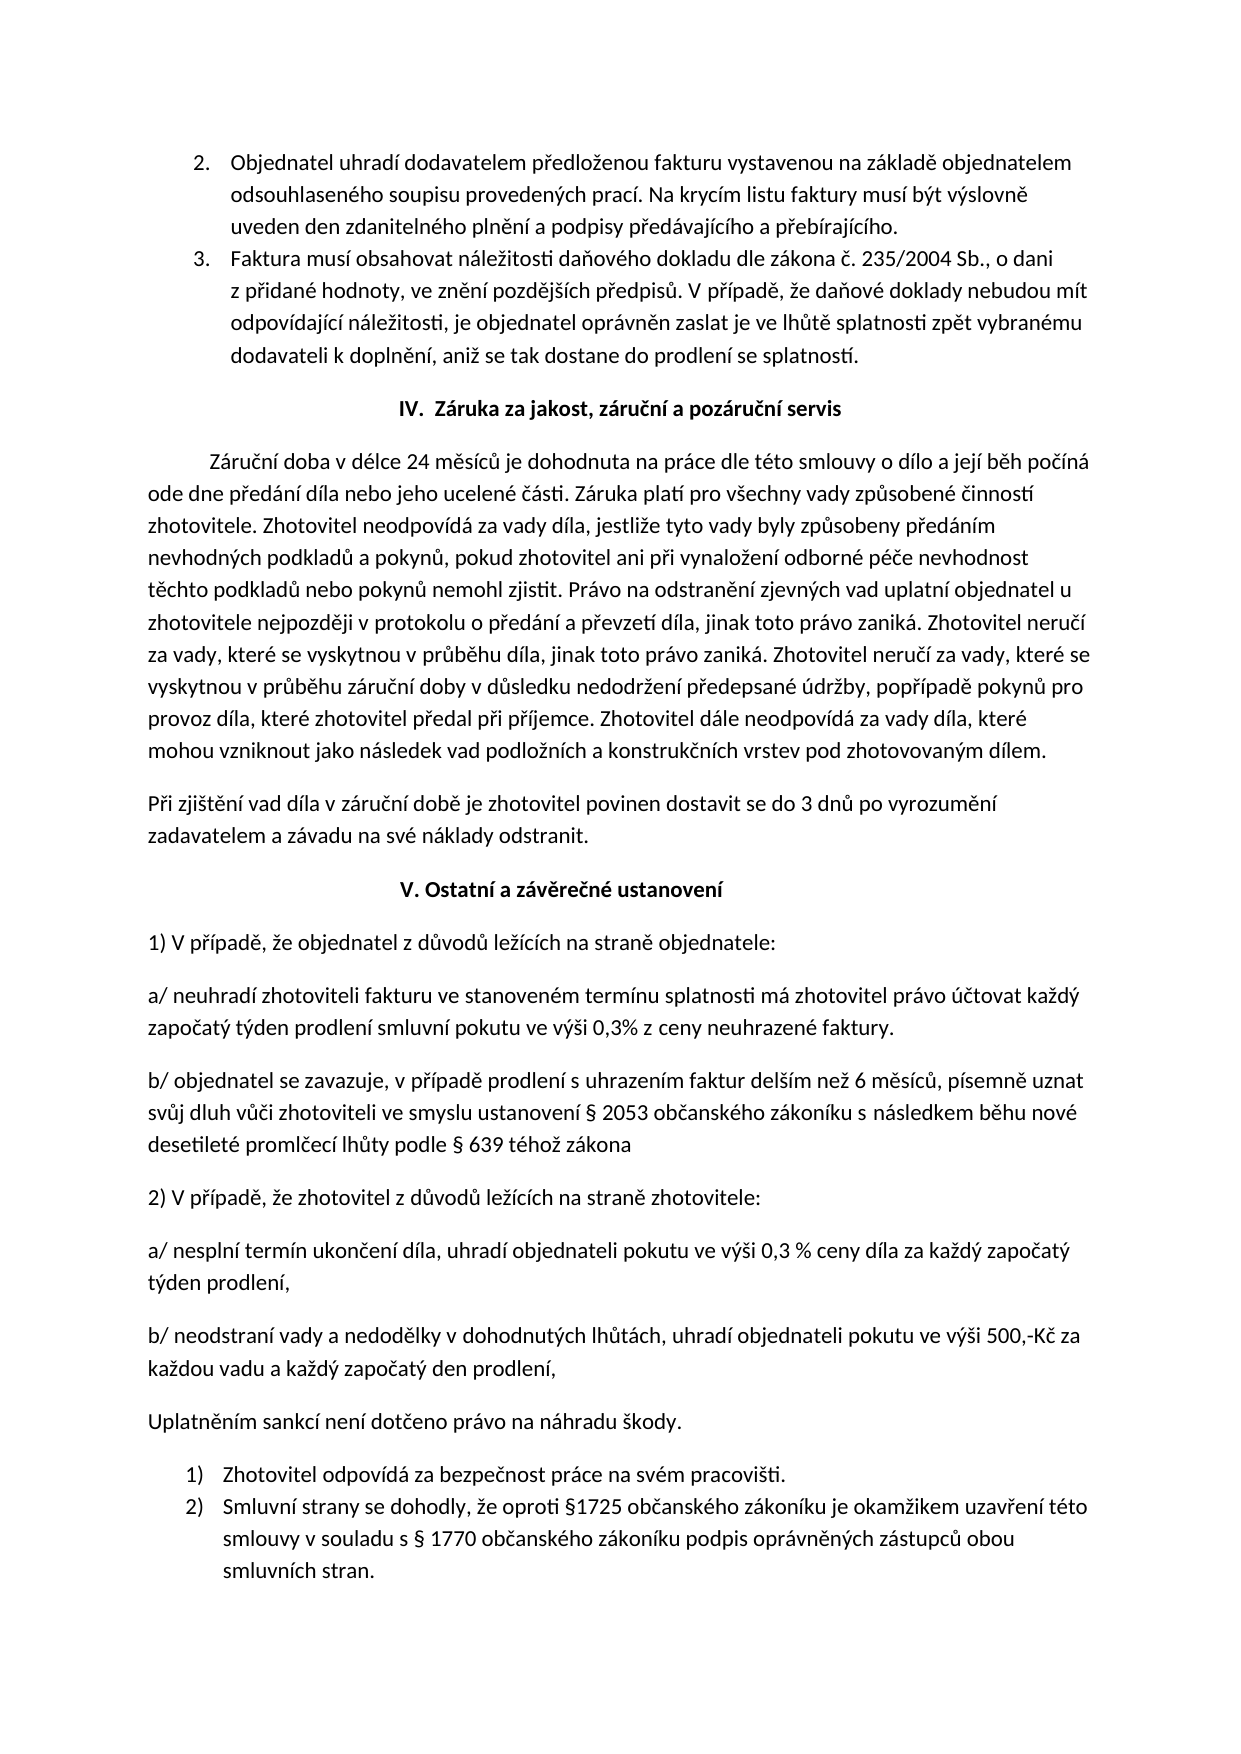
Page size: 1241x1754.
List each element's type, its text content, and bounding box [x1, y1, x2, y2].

text Uplatněním sankcí není dotčeno právo na náhradu škody. [148, 1407, 1093, 1435]
text b/ objednatel se zavazuje, v případě prodlení s uhrazením faktur delším než 6 měsíců, písemně uznat svůj dluh vůči zhotoviteli ve smyslu ustanovení § 2053 občanského zákoníku s následkem běhu nové desetileté promlčecí lhůty podle § 639 téhož zákona [148, 1066, 1093, 1158]
text b/ neodstraní vady a nedodělky v dohodnutých lhůtách, uhradí objednateli pokutu ve výši 500,-Kč za každou vadu a každý započatý den prodlení, [148, 1322, 1093, 1382]
text V. Ostatní a závěrečné ustanovení [148, 875, 1093, 903]
text Při zjištění vad díla v záruční době je zhotovitel povinen dostavit se do 3 dnů po vyrozumění zadavatelem a závadu na své náklady odstranit. [148, 789, 1093, 850]
list Smluvní strany se dohodly, že oproti §1725 občanského zákoníku je okamžikem uzavření této smlouvy v souladu s § 1770 občanského zákoníku podpis oprávněných zástupců obou smluvních stran. [185, 1492, 1093, 1584]
text IV. Záruka za jakost, záruční a pozáruční servis [148, 394, 1093, 422]
text a/ neuhradí zhotoviteli fakturu ve stanoveném termínu splatnosti má zhotovitel právo účtovat každý započatý týden prodlení smluvní pokutu ve výši 0,3% z ceny neuhrazené faktury. [148, 981, 1093, 1041]
text Záruční doba v délce 24 měsíců je dohodnuta na práce dle této smlouvy o dílo a její běh počíná ode dne předání díla nebo jeho ucelené části. Záruka platí pro všechny vady způsobené činností zhotovitele. Zhotovitel neodpovídá za vady díla, jestliže tyto vady byly způsobeny předáním nevhodných podkladů a pokynů, pokud zhotovitel ani při vynaložení odborné péče nevhodnost těchto podkladů nebo pokynů nemohl zjistit. Právo na odstranění zjevných vad uplatní objednatel u zhotovitele nejpozději v protokolu o předání a převzetí díla, jinak toto právo zaniká. Zhotovitel neručí za vady, které se vyskytnou v průběhu díla, jinak toto právo zaniká. Zhotovitel neručí za vady, které se vyskytnou v průběhu záruční doby v důsledku nedodržení předepsané údržby, popřípadě pokynů pro provoz díla, které zhotovitel předal při příjemce. Zhotovitel dále neodpovídá za vady díla, které mohou vzniknout jako následek vad podložních a konstrukčních vrstev pod zhotovovaným dílem. [148, 447, 1093, 764]
text 2) V případě, že zhotovitel z důvodů ležících na straně zhotovitele: [148, 1183, 1093, 1211]
list Faktura musí obsahovat náležitosti daňového dokladu dle zákona č. 235/2004 Sb., o dani z přidané hodnoty, ve znění pozdějších předpisů. V případě, že daňové doklady nebudou mít odpovídající náležitosti, je objednatel oprávněn zaslat je ve lhůtě splatnosti zpět vybranému dodavateli k doplnění, aniž se tak dostane do prodlení se splatností. [193, 244, 1093, 369]
list Zhotovitel odpovídá za bezpečnost práce na svém pracovišti. [185, 1460, 1093, 1488]
text a/ nesplní termín ukončení díla, uhradí objednateli pokutu ve výši 0,3 % ceny díla za každý započatý týden prodlení, [148, 1236, 1093, 1297]
text 1) V případě, že objednatel z důvodů ležících na straně objednatele: [148, 928, 1093, 956]
list Objednatel uhradí dodavatelem předloženou fakturu vystavenou na základě objednatelem odsouhlaseného soupisu provedených prací. Na krycím listu faktury musí být výslovně uveden den zdanitelného plnění a podpisy předávajícího a přebírajícího. [193, 148, 1093, 240]
